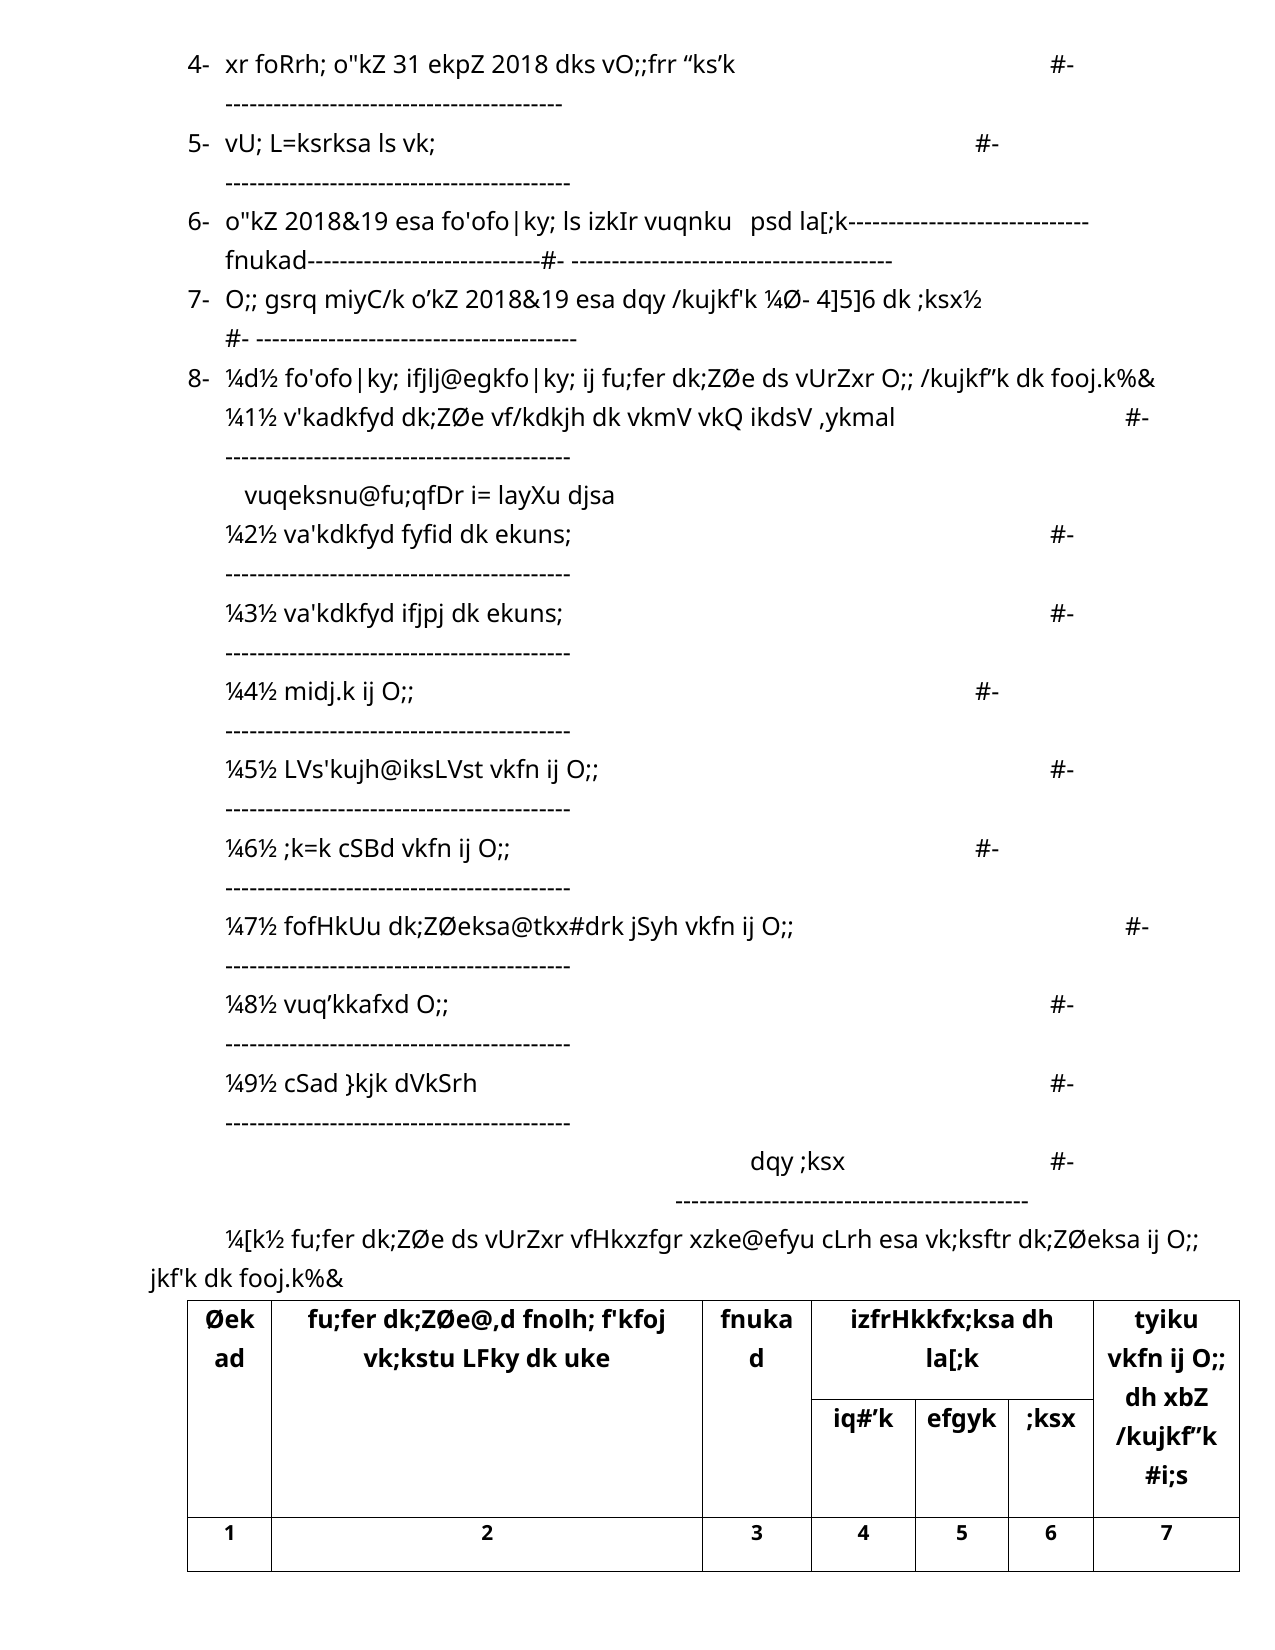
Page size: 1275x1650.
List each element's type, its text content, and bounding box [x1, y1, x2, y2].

table_cell 7 [1094, 1518, 1239, 1571]
table_cell 1 [188, 1518, 271, 1571]
list ¼d½ fo'ofo|ky; ifjlj@egkfo|ky; ij fu;fer dk;ZØe ds vUrZxr O;; /kujkf”k dk fooj.k%& [187, 360, 1228, 394]
table_cell 5 [916, 1518, 1008, 1571]
list o"kZ 2018&19 esa fo'ofo|ky; ls izkIr vuqnku psd la[;k------------------------------fnukad-----------------------------#- ---------------------------------------- [187, 203, 1228, 277]
table_cell 6 [1009, 1518, 1093, 1571]
list dqy ;ksx #- -------------------------------------------- [675, 1143, 1228, 1217]
list xr foRrh; o"kZ 31 ekpZ 2018 dks vO;;frr “ks’k #- ------------------------------------------ [187, 47, 1228, 120]
table_cell 4 [812, 1518, 915, 1571]
table_header tyiku vkfn ij O;; dh xbZ /kujkf”k #i;s [1094, 1301, 1239, 1517]
list ¼7½ fofHkUu dk;ZØeksa@tkx#drk jSyh vkfn ij O;; #- ------------------------------------------- [225, 908, 1228, 982]
table_cell efgyk [916, 1400, 1008, 1517]
table_header fnukad [703, 1301, 811, 1517]
list O;; gsrq miyC/k o’kZ 2018&19 esa dqy /kujkf'k ¼Ø- 4]5]6 dk ;ksx½ #- ---------------------------------------- [187, 282, 1228, 355]
table_header Øekad [188, 1301, 271, 1517]
table_cell 2 [272, 1518, 702, 1571]
list ¼1½ v'kadkfyd dk;ZØe vf/kdkjh dk vkmV vkQ ikdsV ,ykmal #- ------------------------------------------- [225, 399, 1228, 473]
table_cell ;ksx [1009, 1400, 1093, 1517]
list ¼3½ va'kdkfyd ifjpj dk ekuns; #- ------------------------------------------- [225, 595, 1228, 668]
table_header fu;fer dk;ZØe@,d fnolh; f'kfoj vk;kstu LFky dk uke [272, 1301, 702, 1517]
list ¼5½ LVs'kujh@iksLVst vkfn ij O;; #- ------------------------------------------- [225, 752, 1228, 825]
table_cell iq#’k [812, 1400, 915, 1517]
text ¼[k½ fu;fer dk;ZØe ds vUrZxr vfHkxzfgr xzke@efyu cLrh esa vk;ksftr dk;ZØeksa ij O;; jkf'k dk fooj.k%& [150, 1222, 1228, 1295]
list vuqeksnu@fu;qfDr i= layXu djsa [225, 478, 1228, 512]
table_cell 3 [703, 1518, 811, 1571]
table_header izfrHkkfx;ksa dh la[;k [812, 1301, 1093, 1399]
list vU; L=ksrksa ls vk; #- ------------------------------------------- [187, 125, 1228, 198]
list ¼6½ ;k=k cSBd vkfn ij O;; #- ------------------------------------------- [225, 830, 1228, 903]
list ¼4½ midj.k ij O;; #- ------------------------------------------- [225, 673, 1228, 747]
list ¼2½ va'kdkfyd fyfid dk ekuns; #- ------------------------------------------- [225, 517, 1228, 590]
list ¼9½ cSad }kjk dVkSrh #- ------------------------------------------- [225, 1065, 1228, 1138]
list ¼8½ vuq’kkafxd O;; #- ------------------------------------------- [225, 987, 1228, 1060]
